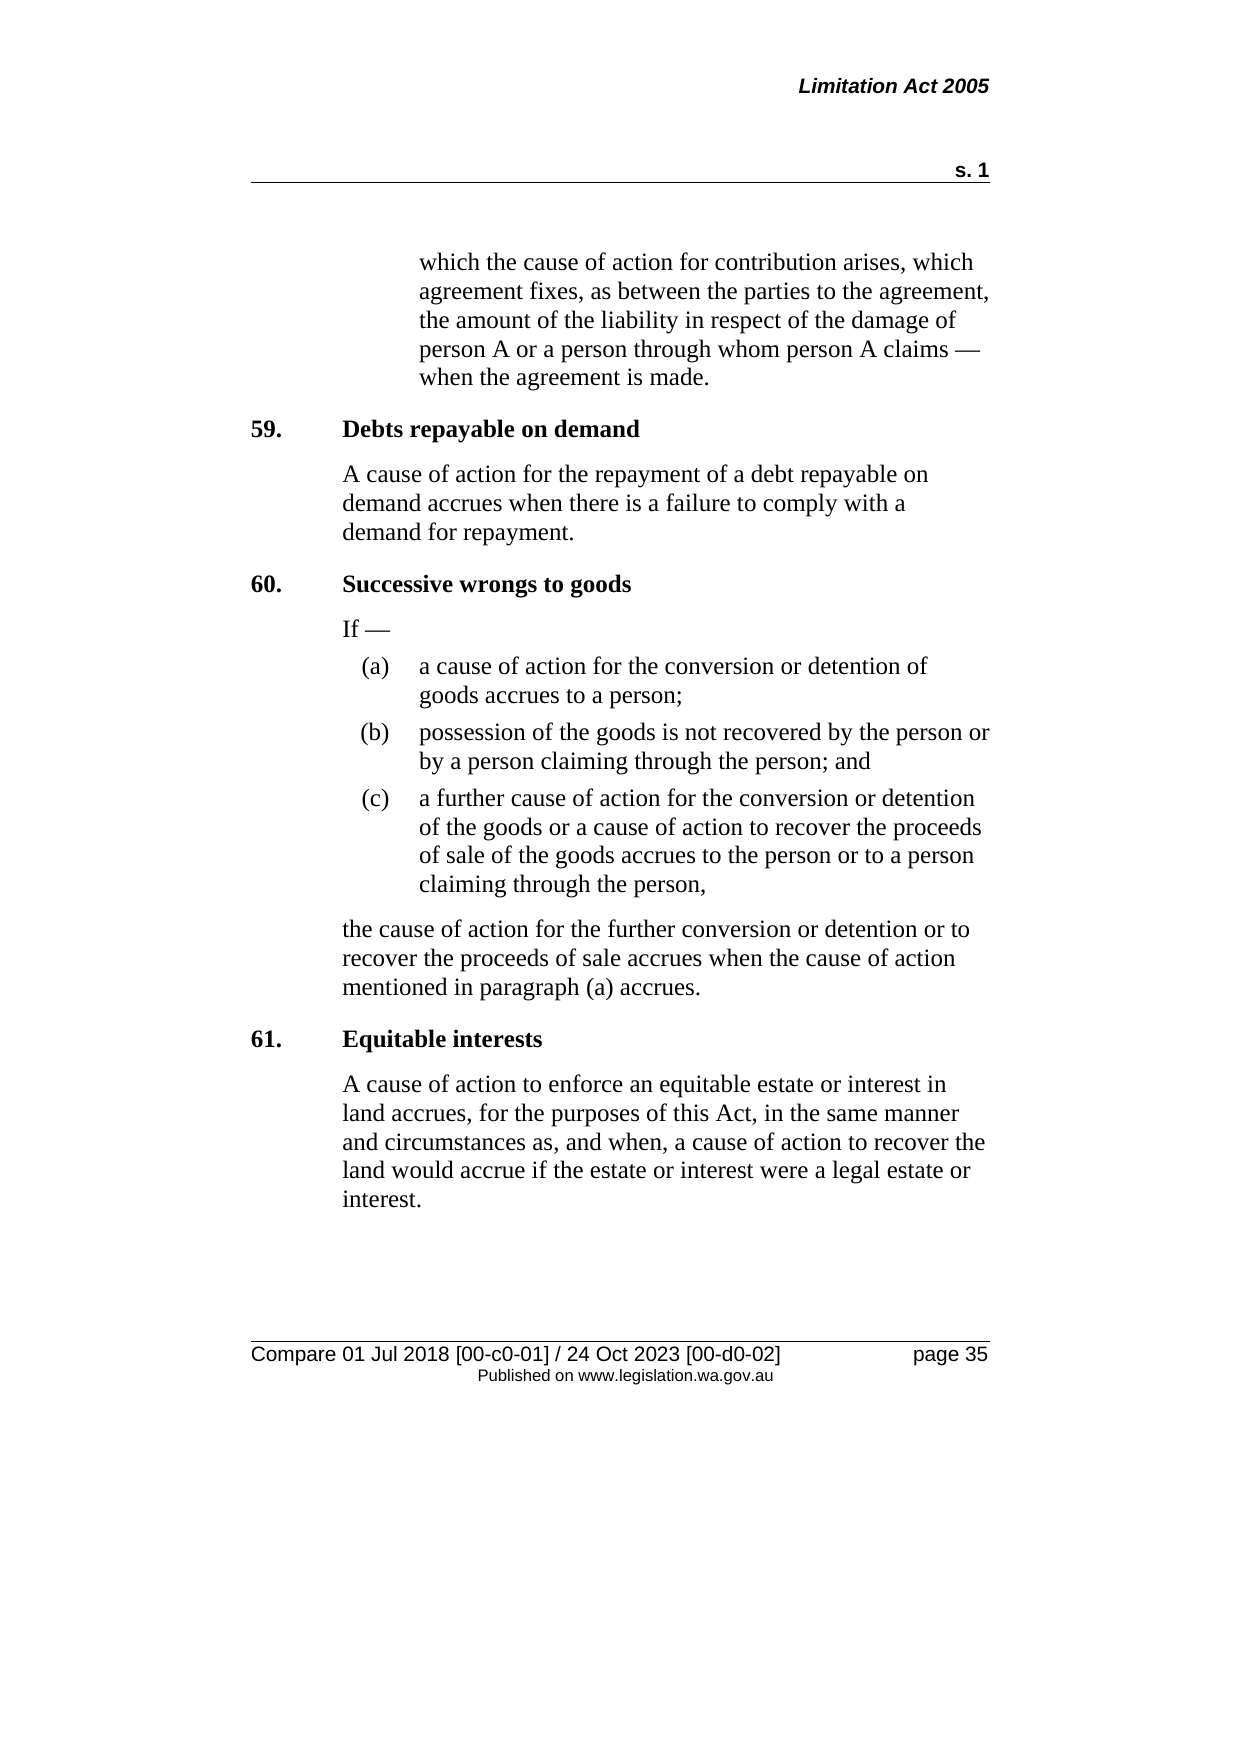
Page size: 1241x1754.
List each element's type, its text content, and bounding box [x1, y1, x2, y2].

text A cause of action to enforce an equitable estate or interest in land accrues, for the purposes of this Act, in the same manner and circumstances as, and when, a cause of action to recover the land would accrue if the estate or interest were a legal estate or interest. [251, 1069, 990, 1213]
text (b) possession of the goods is not recovered by the person or by a person claiming through the person; and [251, 717, 990, 774]
text (c) a further cause of action for the conversion or detention of the goods or a cause of action to recover the proceeds of sale of the goods accrues to the person or to a person claiming through the person, [251, 783, 990, 898]
subtitle 60. Successive wrongs to goods [251, 569, 990, 597]
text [251, 247, 990, 391]
text the cause of action for the further conversion or detention or to recover the proceeds of sale accrues when the cause of action mentioned in paragraph (a) accrues. [251, 914, 990, 1001]
text (a) a cause of action for the conversion or detention of goods accrues to a person; [251, 651, 990, 709]
text If — [251, 614, 990, 643]
subtitle 61. Equitable interests [251, 1024, 990, 1052]
subtitle 59. Debts repayable on demand [251, 414, 990, 443]
text A cause of action for the repayment of a debt repayable on demand accrues when there is a failure to comply with a demand for repayment. [251, 459, 990, 546]
